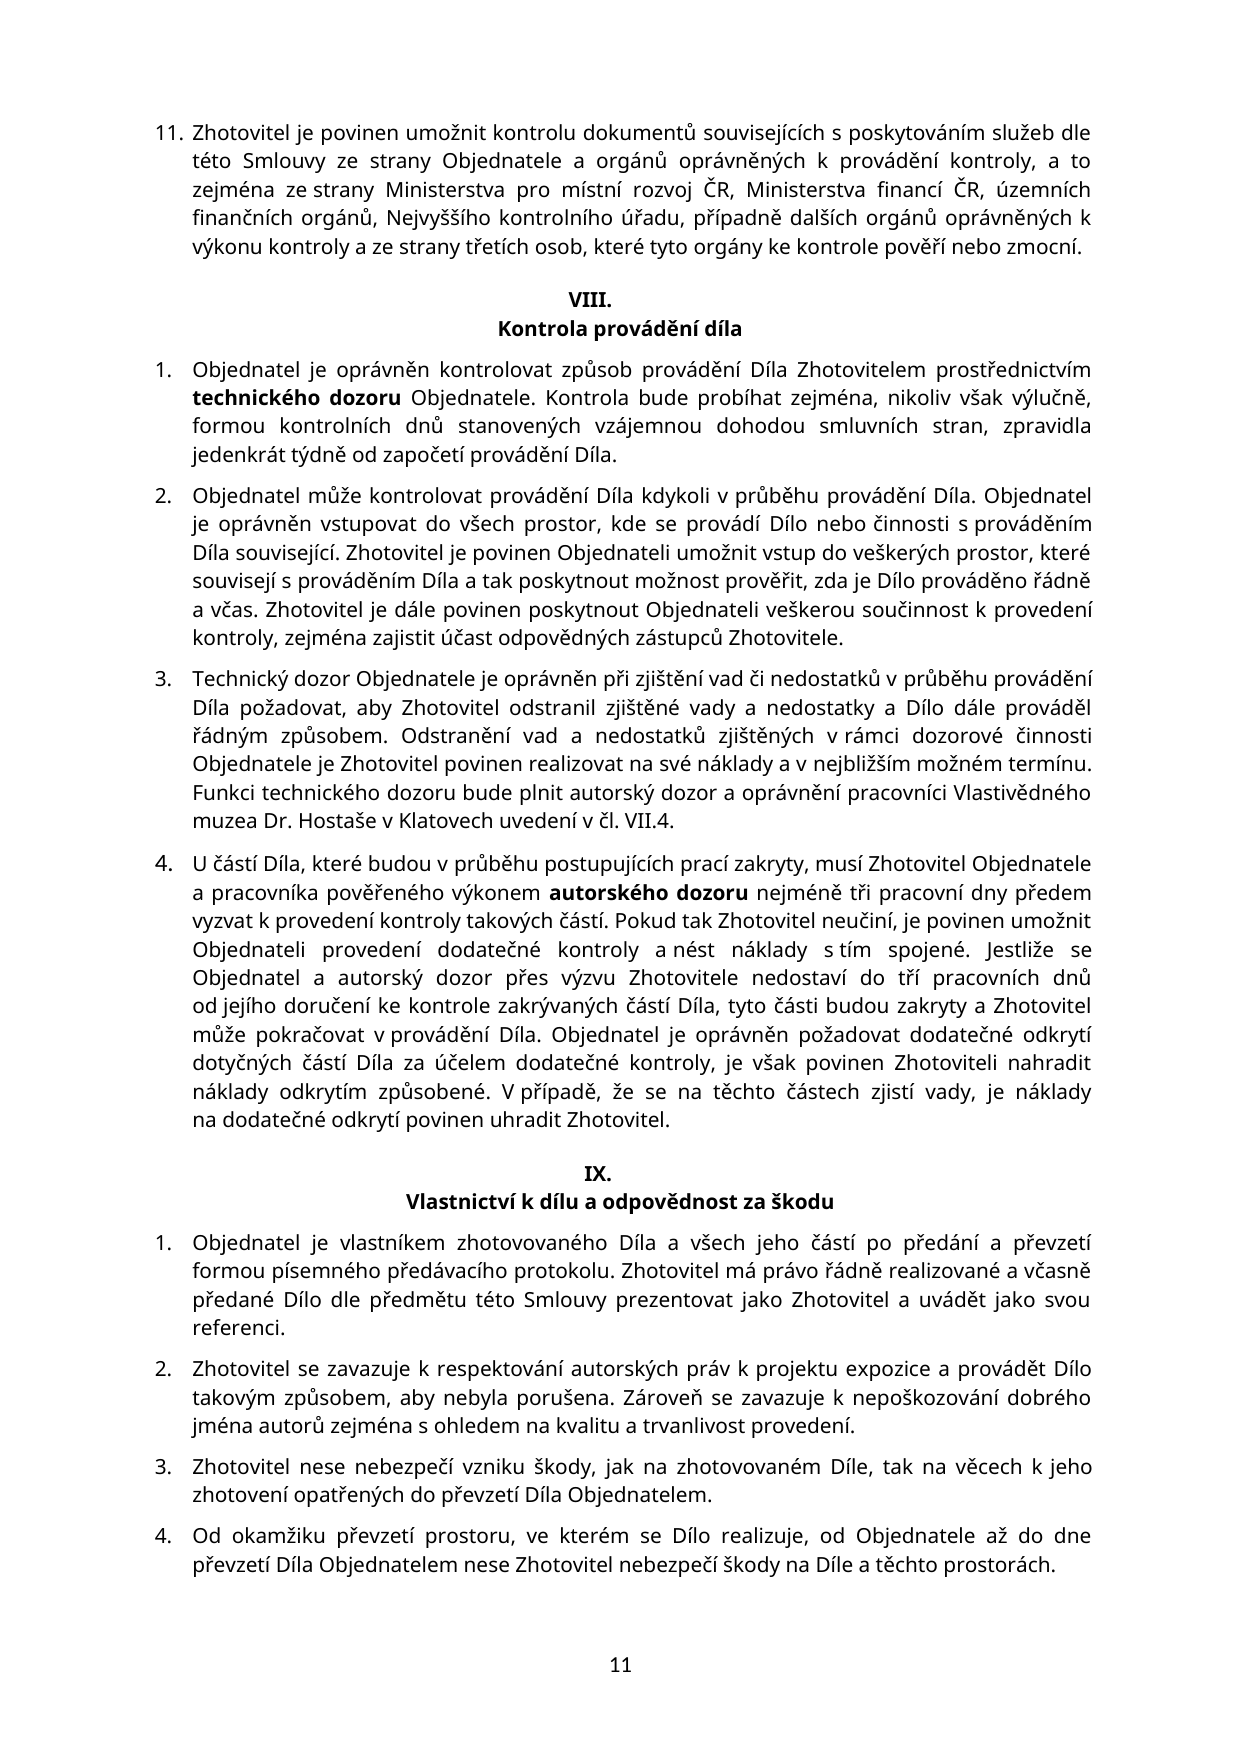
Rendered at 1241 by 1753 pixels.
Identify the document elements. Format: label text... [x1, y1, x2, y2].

subtitle Technický dozor Objednatele je oprávněn při zjištění vad či nedostatků v průběhu provádění Díla požadovat, aby Zhotovitel odstranil zjištěné vady a nedostatky a Dílo dále prováděl řádným způsobem. Odstranění vad a nedostatků zjištěných v rámci dozorové činnosti Objednatele je Zhotovitel povinen realizovat na své náklady a v nejbližším možném termínu. Funkci technického dozoru bude plnit autorský dozor a oprávnění pracovníci Vlastivědného muzea Dr. Hostaše v Klatovech uvedení v čl. VII.4. [154, 664, 1092, 835]
subtitle Zhotovitel je povinen umožnit kontrolu dokumentů souvisejících s poskytováním služeb dle této Smlouvy ze strany Objednatele a orgánů oprávněných k provádění kontroly, a to zejména ze strany Ministerstva pro místní rozvoj ČR, Ministerstva financí ČR, územních finančních orgánů, Nejvyššího kontrolního úřadu, případně dalších orgánů oprávněných k výkonu kontroly a ze strany třetích osob, které tyto orgány ke kontrole pověří nebo zmocní. [154, 118, 1092, 260]
subtitle Od okamžiku převzetí prostoru, ve kterém se Dílo realizuje, od Objednatele až do dne převzetí Díla Objednatelem nese Zhotovitel nebezpečí škody na Díle a těchto prostorách. [154, 1522, 1092, 1578]
subtitle U částí Díla, které budou v průběhu postupujících prací zakryty, musí Zhotovitel Objednatele a pracovníka pověřeného výkonem autorského dozoru nejméně tři pracovní dny předem vyzvat k provedení kontroly takových částí. Pokud tak Zhotovitel neučiní, je povinen umožnit Objednateli provedení dodatečné kontroly a nést náklady s tím spojené. Jestliže se Objednatel a autorský dozor přes výzvu Zhotovitele nedostaví do tří pracovních dnů od jejího doručení ke kontrole zakrývaných částí Díla, tyto části budou zakryty a Zhotovitel může pokračovat v provádění Díla. Objednatel je oprávněn požadovat dodatečné odkrytí dotyčných částí Díla za účelem dodatečné kontroly, je však povinen Zhotoviteli nahradit náklady odkrytím způsobené. V případě, že se na těchto částech zjistí vady, je náklady na dodatečné odkrytí povinen uhradit Zhotovitel. [154, 847, 1092, 1134]
subtitle Objednatel je oprávněn kontrolovat způsob provádění Díla Zhotovitelem prostřednictvím technického dozoru Objednatele. Kontrola bude probíhat zejména, nikoliv však výlučně, formou kontrolních dnů stanovených vzájemnou dohodou smluvních stran, zpravidla jedenkrát týdně od započetí provádění Díla. [154, 355, 1092, 468]
subtitle Objednatel může kontrolovat provádění Díla kdykoli v průběhu provádění Díla. Objednatel je oprávněn vstupovat do všech prostor, kde se provádí Dílo nebo činnosti s prováděním Díla související. Zhotovitel je povinen Objednateli umožnit vstup do veškerých prostor, které souvisejí s prováděním Díla a tak poskytnout možnost prověřit, zda je Dílo prováděno řádně a včas. Zhotovitel je dále povinen poskytnout Objednateli veškerou součinnost k provedení kontroly, zejména zajistit účast odpovědných zástupců Zhotovitele. [154, 481, 1092, 652]
subtitle Zhotovitel se zavazuje k respektování autorských práv k projektu expozice a provádět Dílo takovým způsobem, aby nebyla porušena. Zároveň se zavazuje k nepoškozování dobrého jména autorů zejména s ohledem na kvalitu a trvanlivost provedení. [154, 1354, 1092, 1440]
subtitle Objednatel je vlastníkem zhotovovaného Díla a všech jeho částí po předání a převzetí formou písemného předávacího protokolu. Zhotovitel má právo řádně realizované a včasně předané Dílo dle předmětu této Smlouvy prezentovat jako Zhotovitel a uvádět jako svou referenci. [154, 1228, 1092, 1342]
text Vlastnictví k dílu a odpovědnost za škodu [148, 1187, 1092, 1216]
text Kontrola provádění díla [148, 314, 1092, 342]
subtitle Zhotovitel nese nebezpečí vzniku škody, jak na zhotovovaném Díle, tak na věcech k jeho zhotovení opatřených do převzetí Díla Objednatelem. [154, 1452, 1092, 1509]
